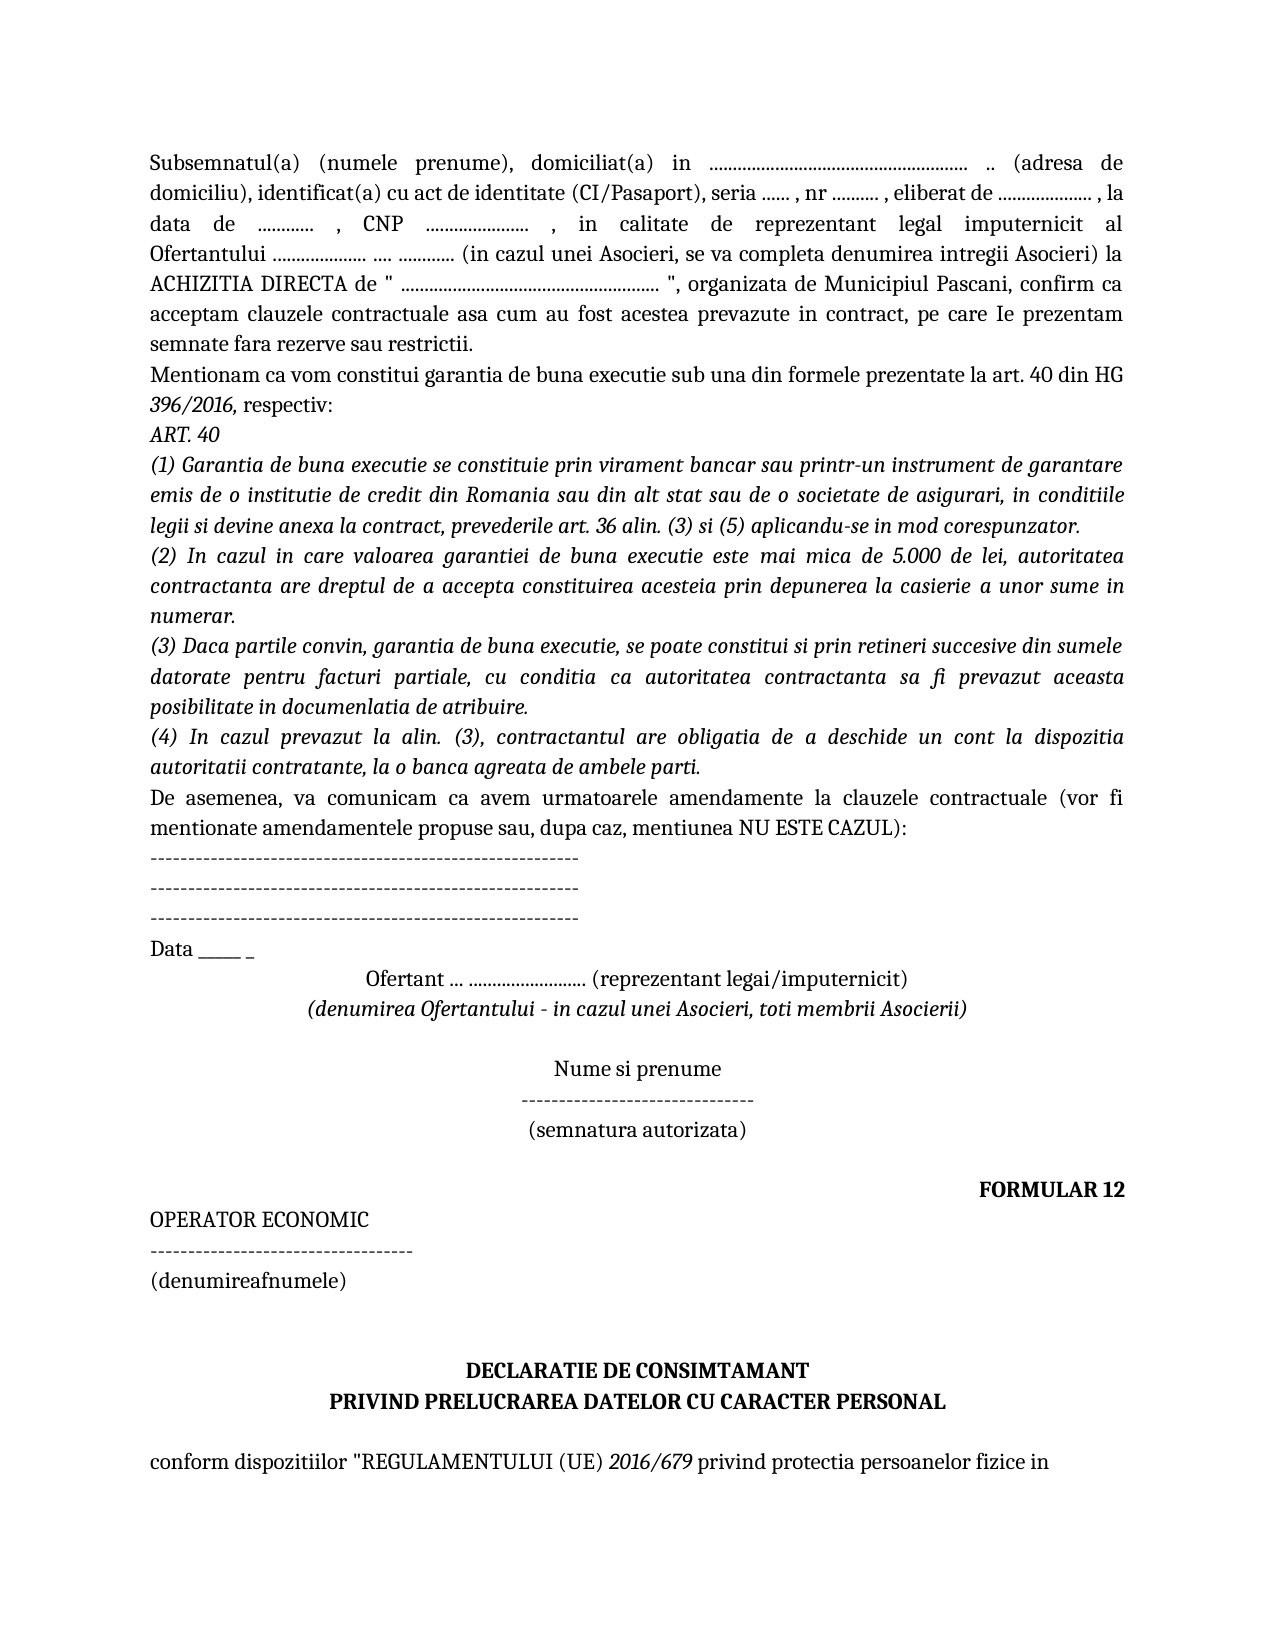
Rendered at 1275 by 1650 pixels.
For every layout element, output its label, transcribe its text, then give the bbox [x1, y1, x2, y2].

text Data _____ _ [150, 935, 1125, 962]
text Nume si prenume [150, 1056, 1125, 1083]
text FORMULAR 12 [150, 1177, 1125, 1203]
text --------------------------------------------------------- [150, 845, 1125, 871]
text Ofertant ... ......................... (reprezentant legai/imputernicit) [150, 966, 1125, 992]
text (denumireafnumele) [150, 1268, 1125, 1294]
text ------------------------------- [150, 1086, 1125, 1113]
text (1) Garantia de buna executie se constituie prin virament bancar sau printr-un instrument de garantare emis de o institutie de credit din Romania sau din alt stat sau de o societate de asigurari, in conditiile legii si devine anexa la contract, prevederile art. 36 alin. (3) si (5) aplicandu-se in mod corespunzator. [150, 452, 1125, 539]
text (3) Daca partile convin, garantia de buna executie, se poate constitui si prin retineri succesive din sumele datorate pentru facturi partiale, cu conditia ca autoritatea contractanta sa fi prevazut aceasta posibilitate in documenlatia de atribuire. [150, 633, 1125, 720]
text (semnatura autorizata) [150, 1117, 1125, 1143]
text PRIVIND PRELUCRAREA DATELOR CU CARACTER PERSONAL [150, 1388, 1125, 1415]
text Subsemnatul(a) (numele prenume), domiciliat(a) in ....................................................... .. (adresa de domiciliu), identificat(a) cu act de identitate (CI/Pasaport), seria ...... , nr .......... , eliberat de .................... , la data de ............ , CNP ...................... , in calitate de reprezentant legal imputernicit al Ofertantului .................... .... ............ (in cazul unei Asocieri, se va completa denumirea intregii Asocieri) la ACHIZITIA DIRECTA de " ....................................................... ", organizata de Municipiul Pascani, confirm ca acceptam clauzele contractuale asa cum au fost acestea prevazute in contract, pe care Ie prezentam semnate fara rezerve sau restrictii. [150, 150, 1125, 358]
text DECLARATIE DE CONSIMTAMANT [150, 1358, 1125, 1385]
text ART. 40 [150, 422, 1125, 448]
text (4) In cazul prevazut la alin. (3), contractantul are obligatia de a deschide un cont la dispozitia autoritatii contratante, la o banca agreata de ambele parti. [150, 724, 1125, 781]
text --------------------------------------------------------- [150, 905, 1125, 932]
text Mentionam ca vom constitui garantia de buna executie sub una din formele prezentate la art. 40 din HG 396/2016, respectiv: [150, 361, 1125, 418]
text --------------------------------------------------------- [150, 875, 1125, 901]
text ----------------------------------- [150, 1237, 1125, 1264]
text De asemenea, va comunicam ca avem urmatoarele amendamente la clauzele contractuale (vor fi mentionate amendamentele propuse sau, dupa caz, mentiunea NU ESTE CAZUL): [150, 784, 1125, 841]
text OPERATOR ECONOMIC [150, 1207, 1125, 1234]
text conform dispozitiilor "REGULAMENTULUI (UE) 2016/679 privind protectia persoanelor fizice in [150, 1449, 1125, 1475]
text (2) In cazul in care valoarea garantiei de buna executie este mai mica de 5.000 de lei, autoritatea contractanta are dreptul de a accepta constituirea acesteia prin depunerea la casierie a unor sume in numerar. [150, 543, 1125, 629]
text (denumirea Ofertantului - in cazul unei Asocieri, toti membrii Asocierii) [150, 996, 1125, 1022]
